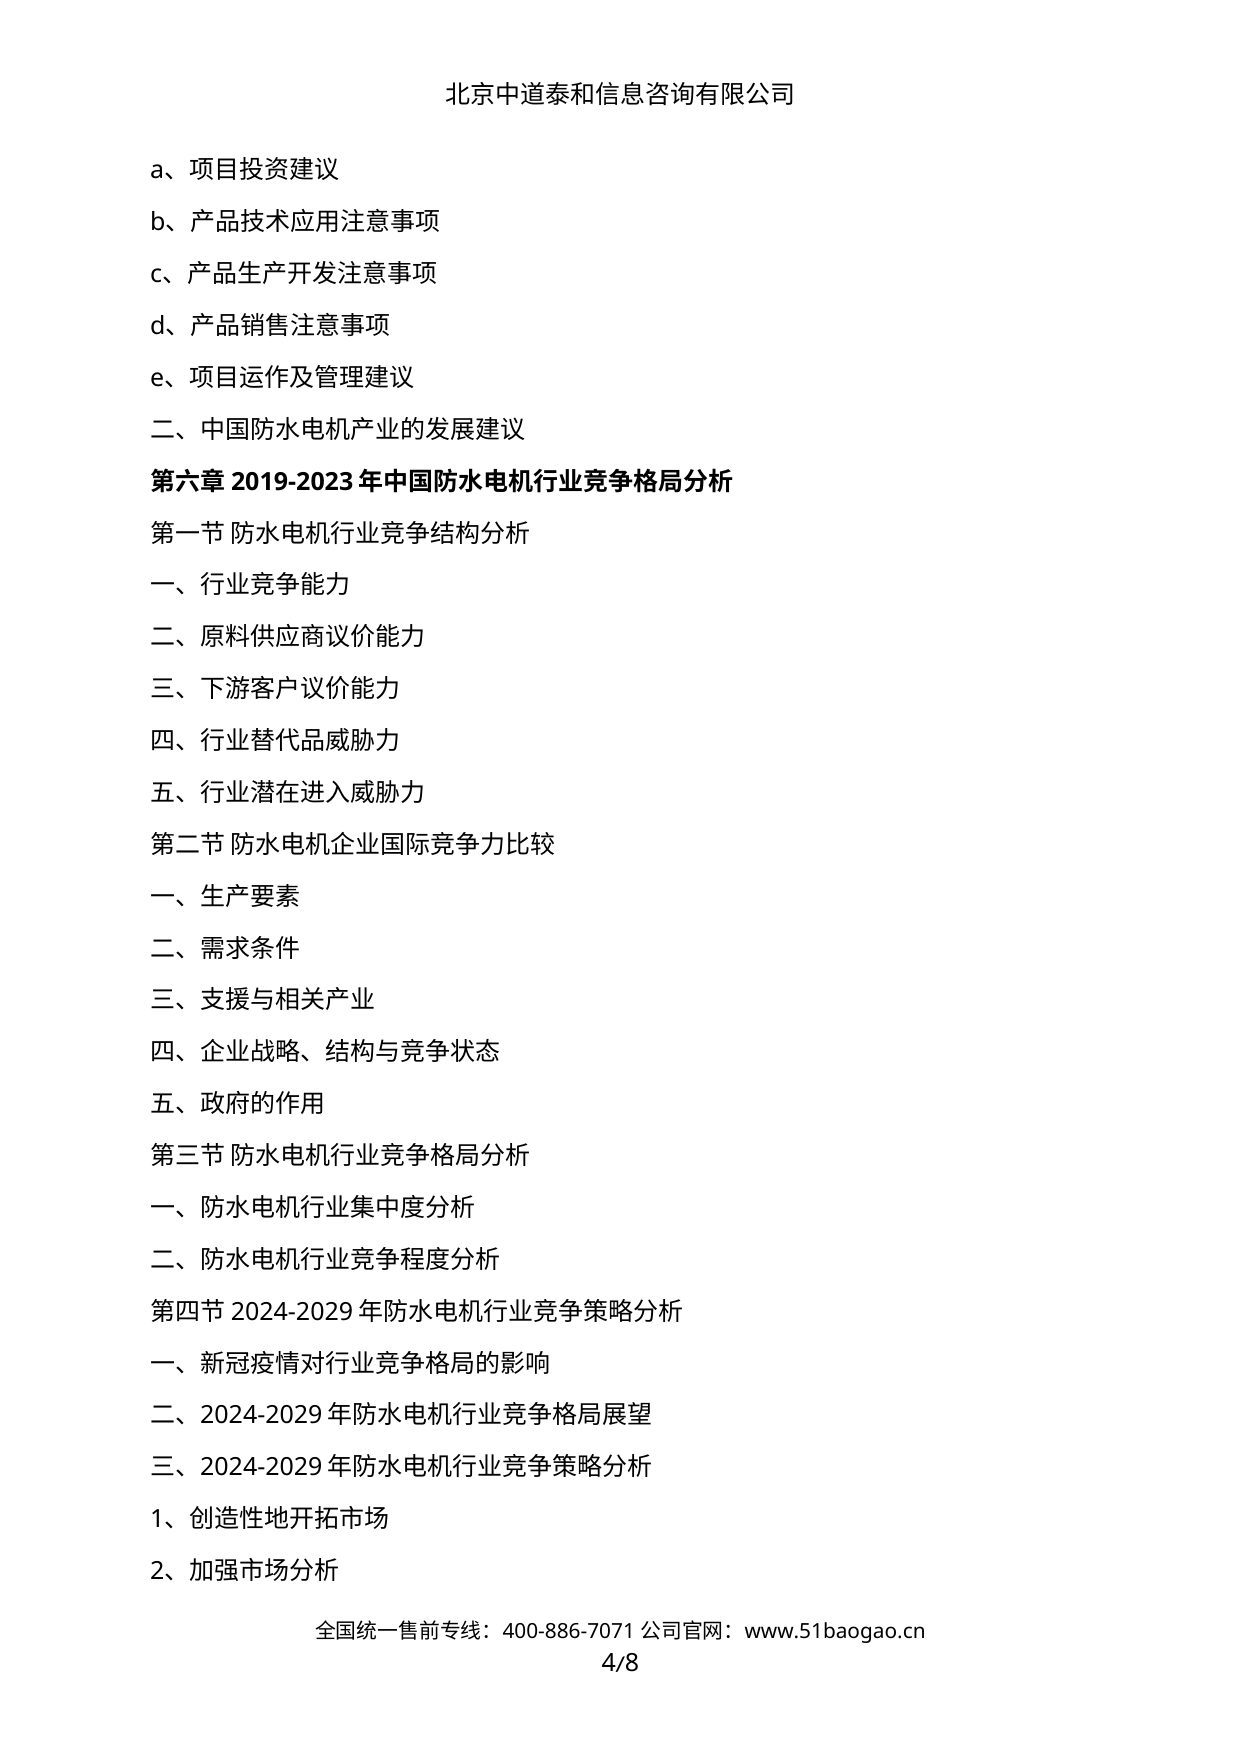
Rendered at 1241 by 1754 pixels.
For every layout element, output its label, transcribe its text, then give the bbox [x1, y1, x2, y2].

text 三、下游客户议价能力 [150, 669, 1090, 705]
text 三、2024-2029年防水电机行业竞争策略分析 [150, 1447, 1090, 1483]
text 一、新冠疫情对行业竞争格局的影响 [150, 1343, 1090, 1379]
text 二、需求条件 [150, 928, 1090, 964]
text 一、行业竞争能力 [150, 565, 1090, 601]
text 五、行业潜在进入威胁力 [150, 772, 1090, 809]
text 二、中国防水电机产业的发展建议 [150, 409, 1090, 446]
text 第一节 防水电机行业竞争结构分析 [150, 513, 1090, 549]
text 2、加强市场分析 [150, 1551, 1090, 1587]
text 第二节 防水电机企业国际竞争力比较 [150, 824, 1090, 861]
text 四、企业战略、结构与竞争状态 [150, 1032, 1090, 1068]
text 二、2024-2029年防水电机行业竞争格局展望 [150, 1395, 1090, 1431]
text 二、原料供应商议价能力 [150, 617, 1090, 653]
text 二、防水电机行业竞争程度分析 [150, 1239, 1090, 1276]
text 一、防水电机行业集中度分析 [150, 1187, 1090, 1224]
text 三、支援与相关产业 [150, 980, 1090, 1016]
text c、产品生产开发注意事项 [150, 254, 1090, 290]
text b、产品技术应用注意事项 [150, 202, 1090, 238]
text e、项目运作及管理建议 [150, 357, 1090, 394]
text 第三节 防水电机行业竞争格局分析 [150, 1136, 1090, 1172]
text 五、政府的作用 [150, 1084, 1090, 1120]
text a、项目投资建议 [150, 150, 1090, 186]
text 第六章 2019-2023年中国防水电机行业竞争格局分析 [150, 461, 1090, 497]
text 四、行业替代品威胁力 [150, 721, 1090, 757]
text 第四节 2024-2029年防水电机行业竞争策略分析 [150, 1291, 1090, 1327]
text 一、生产要素 [150, 876, 1090, 912]
text d、产品销售注意事项 [150, 306, 1090, 342]
text 1、创造性地开拓市场 [150, 1499, 1090, 1535]
